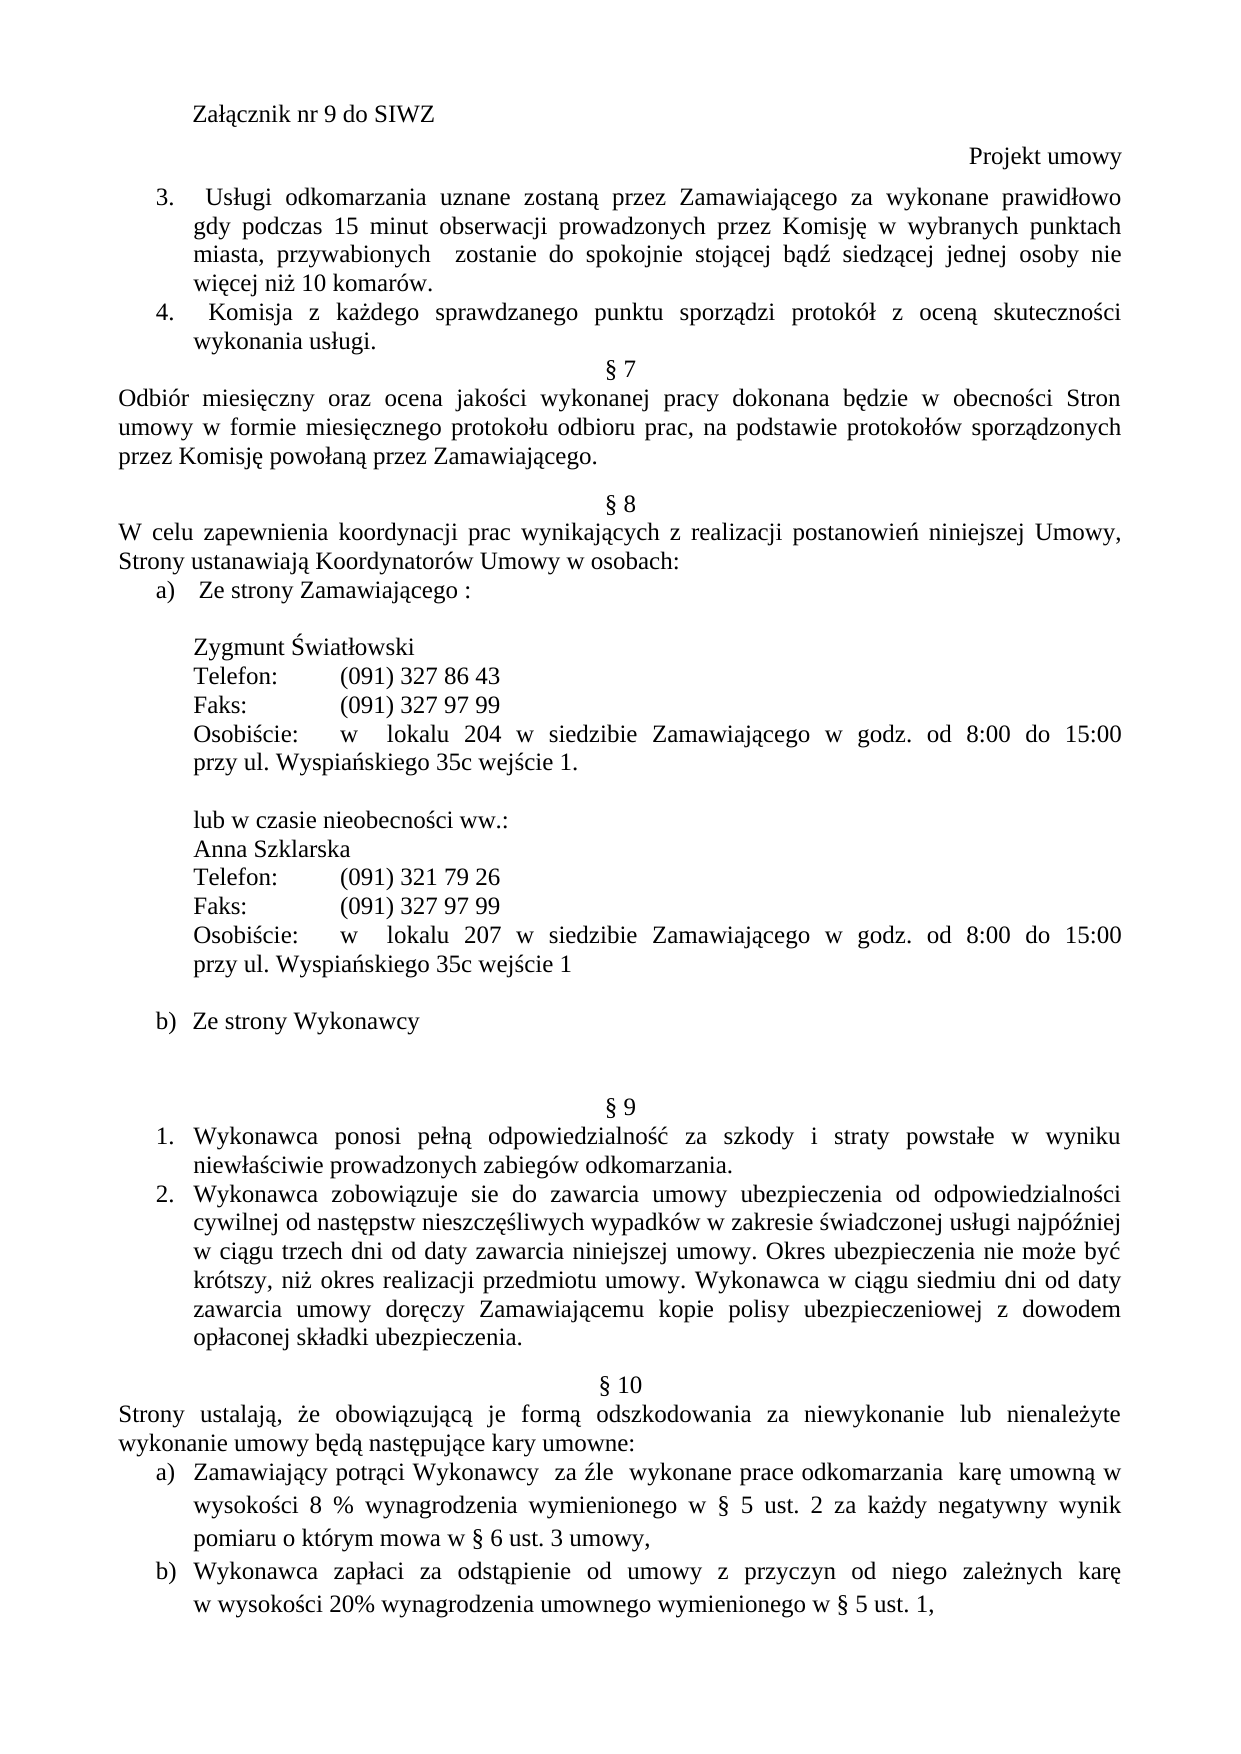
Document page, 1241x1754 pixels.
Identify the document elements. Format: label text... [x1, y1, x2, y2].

list Ze strony Wykonawcy [156, 1006, 1122, 1035]
list Zygmunt Światłowski [193, 632, 1122, 661]
list lub w czasie nieobecności ww.: [193, 805, 1122, 834]
text W celu zapewnienia koordynacji prac wynikających z realizacji postanowień niniejszej Umowy, Strony ustanawiają Koordynatorów Umowy w osobach: [118, 517, 1122, 575]
list Wykonawca zapłaci za odstąpienie od umowy z przyczyn od niego zależnych karę w wysokości 20% wynagrodzenia umownego wymienionego w § 5 ust. 1, [156, 1556, 1122, 1617]
list Anna Szklarska [193, 834, 1122, 862]
list Telefon: (091) 321 79 26 [193, 862, 1122, 891]
text § 8 [118, 489, 1122, 517]
list Zamawiający potrąci Wykonawcy za źle wykonane prace odkomarzania karę umowną w wysokości 8 % wynagrodzenia wymienionego w § 5 ust. 2 za każdy negatywny wynik pomiaru o którym mowa w § 6 ust. 3 umowy, [156, 1457, 1122, 1551]
text Strony ustalają, że obowiązującą je formą odszkodowania za niewykonanie lub nienależyte wykonanie umowy będą następujące kary umowne: [118, 1399, 1122, 1457]
list Komisja z każdego sprawdzanego punktu sporządzi protokół z oceną skuteczności wykonania usługi. [156, 297, 1122, 354]
text § 10 [118, 1370, 1122, 1399]
list Ze strony Zamawiającego : [156, 575, 1122, 604]
text § 9 [118, 1092, 1122, 1121]
text Odbiór miesięczny oraz ocena jakości wykonanej pracy dokonana będzie w obecności Stron umowy w formie miesięcznego protokołu odbioru prac, na podstawie protokołów sporządzonych przez Komisję powołaną przez Zamawiającego. [118, 383, 1122, 469]
list Wykonawca zobowiązuje sie do zawarcia umowy ubezpieczenia od odpowiedzialności cywilnej od następstw nieszczęśliwych wypadków w zakresie świadczonej usługi najpóźniej w ciągu trzech dni od daty zawarcia niniejszej umowy. Okres ubezpieczenia nie może być krótszy, niż okres realizacji przedmiotu umowy. Wykonawca w ciągu siedmiu dni od daty zawarcia umowy doręczy Zamawiającemu kopie polisy ubezpieczeniowej z dowodem opłaconej składki ubezpieczenia. [156, 1179, 1122, 1351]
list Faks: (091) 327 97 99 [193, 690, 1122, 719]
list Usługi odkomarzania uznane zostaną przez Zamawiającego za wykonane prawidłowo gdy podczas 15 minut obserwacji prowadzonych przez Komisję w wybranych punktach miasta, przywabionych zostanie do spokojnie stojącej bądź siedzącej jednej osoby nie więcej niż 10 komarów. [156, 182, 1122, 297]
list Telefon: (091) 327 86 43 [193, 661, 1122, 690]
list Faks: (091) 327 97 99 [193, 891, 1122, 920]
text § 7 [118, 354, 1122, 383]
list Wykonawca ponosi pełną odpowiedzialność za szkody i straty powstałe w wyniku niewłaściwie prowadzonych zabiegów odkomarzania. [156, 1121, 1122, 1179]
list Osobiście: w lokalu 207 w siedzibie Zamawiającego w godz. od 8:00 do 15:00 przy ul. Wyspiańskiego 35c wejście 1 [193, 920, 1122, 977]
list Osobiście: w lokalu 204 w siedzibie Zamawiającego w godz. od 8:00 do 15:00 przy ul. Wyspiańskiego 35c wejście 1. [193, 719, 1122, 776]
